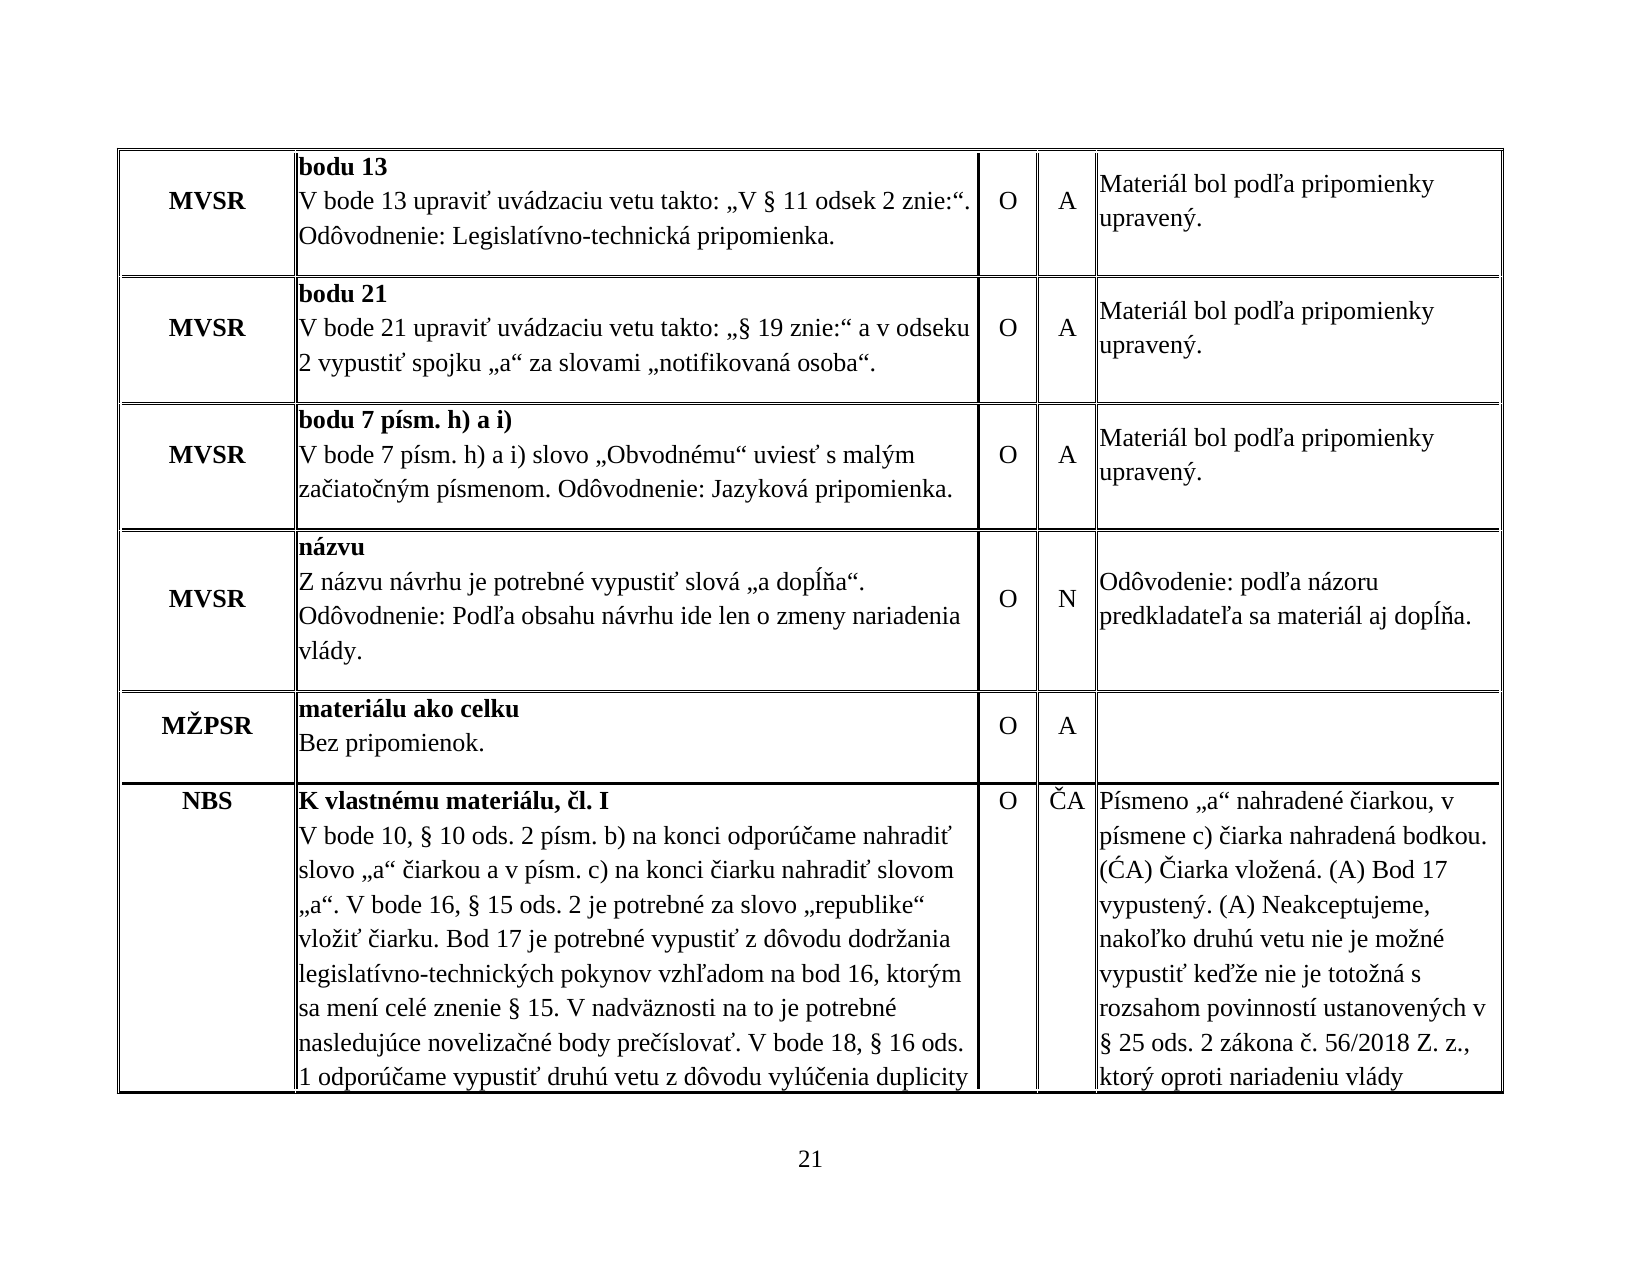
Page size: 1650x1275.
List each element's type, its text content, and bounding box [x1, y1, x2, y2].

table_cell NBS [120, 782, 296, 1091]
table_cell A [1039, 693, 1095, 782]
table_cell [1097, 782, 1501, 1091]
table_cell O [980, 278, 1036, 401]
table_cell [1097, 151, 1501, 274]
table_cell O [980, 405, 1036, 528]
table_cell Materiál bol podľa pripomienky upravený. [1098, 401, 1501, 528]
table_cell ČA [1038, 785, 1097, 1091]
table_cell bodu 21 V bode 21 upraviť uvádzaciu vetu takto: „§ 19 znie:“ a v odseku 2 vypustiť spojku „a“ za slovami „notifikovaná osoba“. [298, 278, 977, 401]
table_cell MVSR [120, 275, 294, 401]
table_cell O [980, 693, 1036, 782]
table_cell [1098, 690, 1501, 782]
table_cell N [1039, 532, 1095, 689]
table_cell bodu 7 písm. h) a i) V bode 7 písm. h) a i) slovo „Obvodnému“ uviesť s malým začiatočným písmenom. Odôvodnenie: Jazyková pripomienka. [298, 405, 977, 528]
table_cell bodu 13 V bode 13 upraviť uvádzaciu vetu takto: „V § 11 odsek 2 znie:“. Odôvodnenie: Legislatívno-technická pripomienka. [296, 151, 978, 274]
table_cell MVSR [120, 528, 294, 689]
table_cell materiálu ako celku Bez pripomienok. [298, 693, 977, 782]
table_cell Odôvodenie: podľa názoru predkladateľa sa materiál aj dopĺňa. [1098, 528, 1501, 689]
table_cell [296, 785, 978, 1091]
table_cell O [980, 532, 1036, 689]
table_cell O [978, 151, 1038, 274]
table_cell O [978, 785, 1038, 1091]
table_cell A [1038, 151, 1097, 274]
table_cell A [1039, 405, 1095, 528]
table_cell MVSR [120, 401, 294, 528]
table_cell MŽPSR [120, 690, 294, 782]
table_cell názvu Z názvu návrhu je potrebné vypustiť slová „a dopĺňa“. Odôvodnenie: Podľa obsahu návrhu ide len o zmeny nariadenia vlády. [298, 532, 977, 689]
table_cell Materiál bol podľa pripomienky upravený. [1098, 275, 1501, 401]
table_cell A [1039, 278, 1095, 401]
table_cell MVSR [118, 149, 296, 274]
